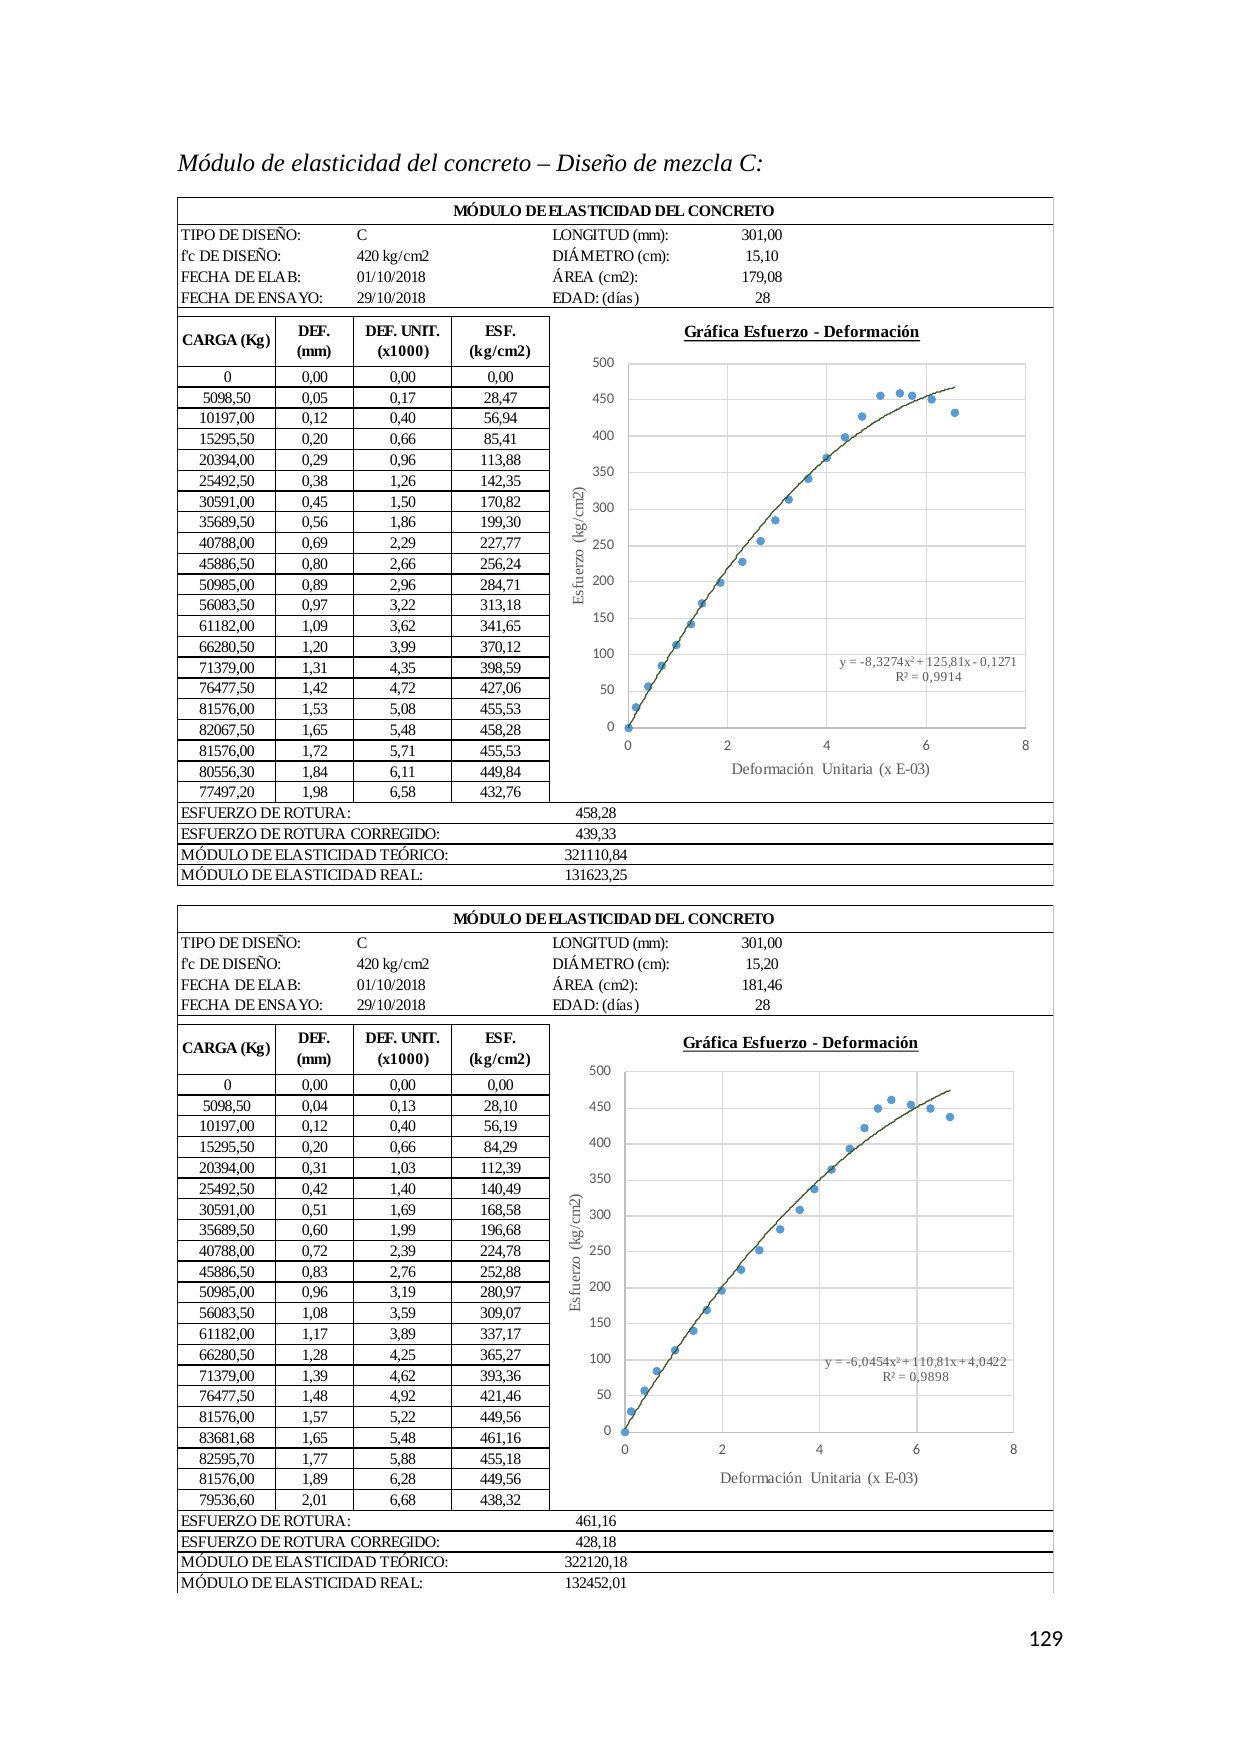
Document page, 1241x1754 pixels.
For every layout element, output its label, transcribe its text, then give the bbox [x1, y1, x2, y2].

text Módulo de elasticidad del concreto – Diseño de mezcla C: [177, 148, 1063, 176]
